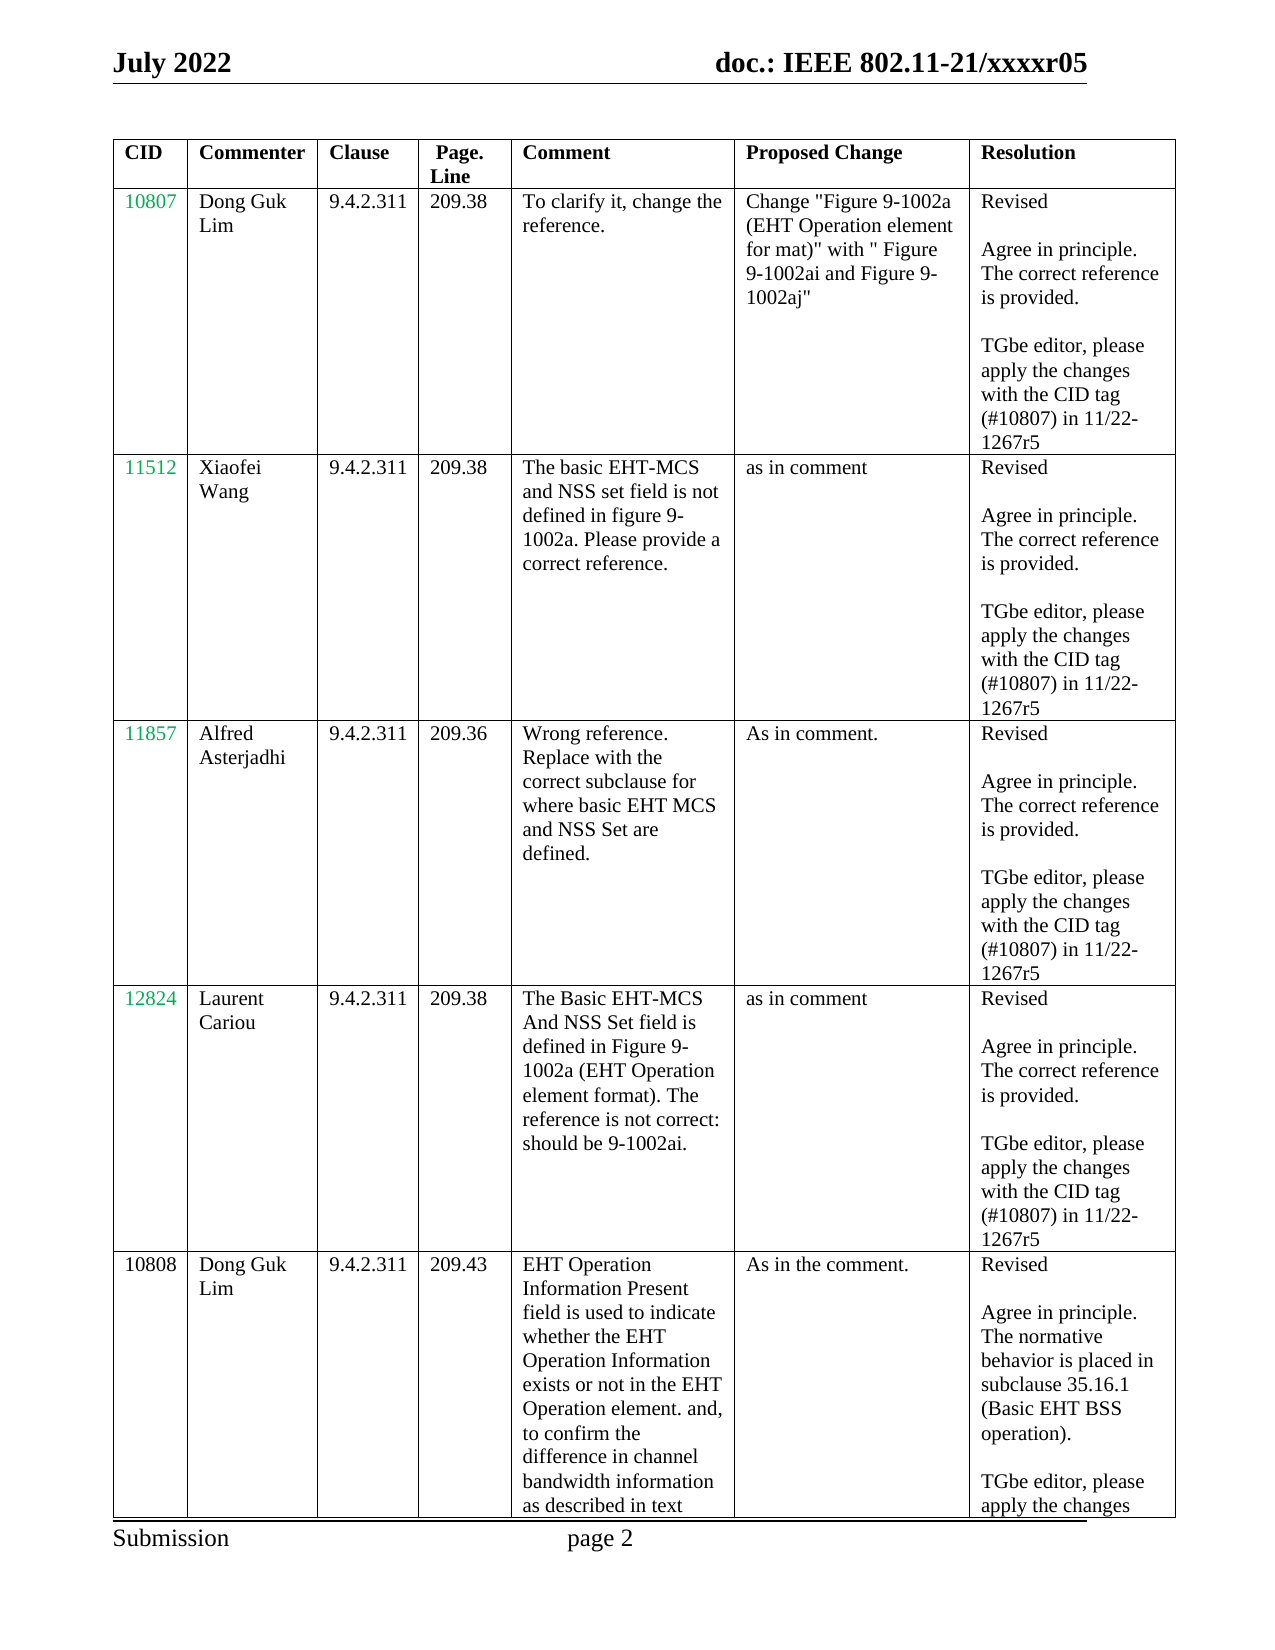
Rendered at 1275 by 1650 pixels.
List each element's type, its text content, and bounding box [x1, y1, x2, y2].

table_cell Alfred Asterjadhi [188, 721, 317, 985]
table_cell Revised Agree in principle. The correct reference is provided. TGbe editor, please apply the changes with the CID tag (#10807) in 11/22-1267r5 [970, 455, 1175, 719]
table_cell Revised Agree in principle. The correct reference is provided. TGbe editor, please apply the changes with the CID tag (#10807) in 11/22-1267r5 [970, 189, 1175, 454]
table_header CID [114, 140, 187, 188]
table_cell 11512 [114, 455, 187, 719]
table_cell 10808 [114, 1252, 187, 1517]
table_cell 9.4.2.311 [318, 189, 418, 454]
table_header Clause [318, 140, 418, 188]
table_cell 11857 [114, 721, 187, 985]
table_cell Dong Guk Lim [188, 1252, 317, 1517]
table_cell 209.43 [419, 1252, 511, 1517]
table_cell 9.4.2.311 [318, 1252, 418, 1517]
table_cell 209.38 [419, 455, 511, 719]
table_cell Revised Agree in principle. The correct reference is provided. TGbe editor, please apply the changes with the CID tag (#10807) in 11/22-1267r5 [970, 721, 1175, 985]
table_cell Laurent Cariou [188, 986, 317, 1251]
table_cell as in comment [735, 455, 969, 719]
table_cell 9.4.2.311 [318, 986, 418, 1251]
table_cell 12824 [114, 986, 187, 1251]
table_cell As in the comment. [735, 1252, 969, 1517]
table_cell As in comment. [735, 721, 969, 985]
table_cell Change "Figure 9-1002a (EHT Operation element for mat)" with " Figure 9-1002ai and Figure 9-1002aj" [735, 189, 969, 454]
table_cell 9.4.2.311 [318, 455, 418, 719]
table_header Commenter [188, 140, 317, 188]
table_header Proposed Change [735, 140, 969, 188]
table_cell Dong Guk Lim [188, 189, 317, 454]
table_header Page. Line [419, 140, 511, 188]
table_cell 10807 [114, 189, 187, 454]
table_cell Revised Agree in principle. The correct reference is provided. TGbe editor, please apply the changes with the CID tag (#10807) in 11/22-1267r5 [970, 986, 1175, 1251]
table_cell The basic EHT-MCS and NSS set field is not defined in figure 9-1002a. Please provide a correct reference. [512, 455, 734, 719]
table_header Resolution [970, 140, 1175, 188]
table_cell as in comment [735, 986, 969, 1251]
table_cell 209.38 [419, 189, 511, 454]
table_cell 209.38 [419, 986, 511, 1251]
table_cell To clarify it, change the reference. [512, 189, 734, 454]
table_cell 209.36 [419, 721, 511, 985]
table_cell Xiaofei Wang [188, 455, 317, 719]
table_cell 9.4.2.311 [318, 721, 418, 985]
table_cell The Basic EHT-MCS And NSS Set field is defined in Figure 9-1002a (EHT Operation element format). The reference is not correct: should be 9-1002ai. [512, 986, 734, 1251]
table_header Comment [512, 140, 734, 188]
table_cell Wrong reference. Replace with the correct subclause for where basic EHT MCS and NSS Set are defined. [512, 721, 734, 985]
